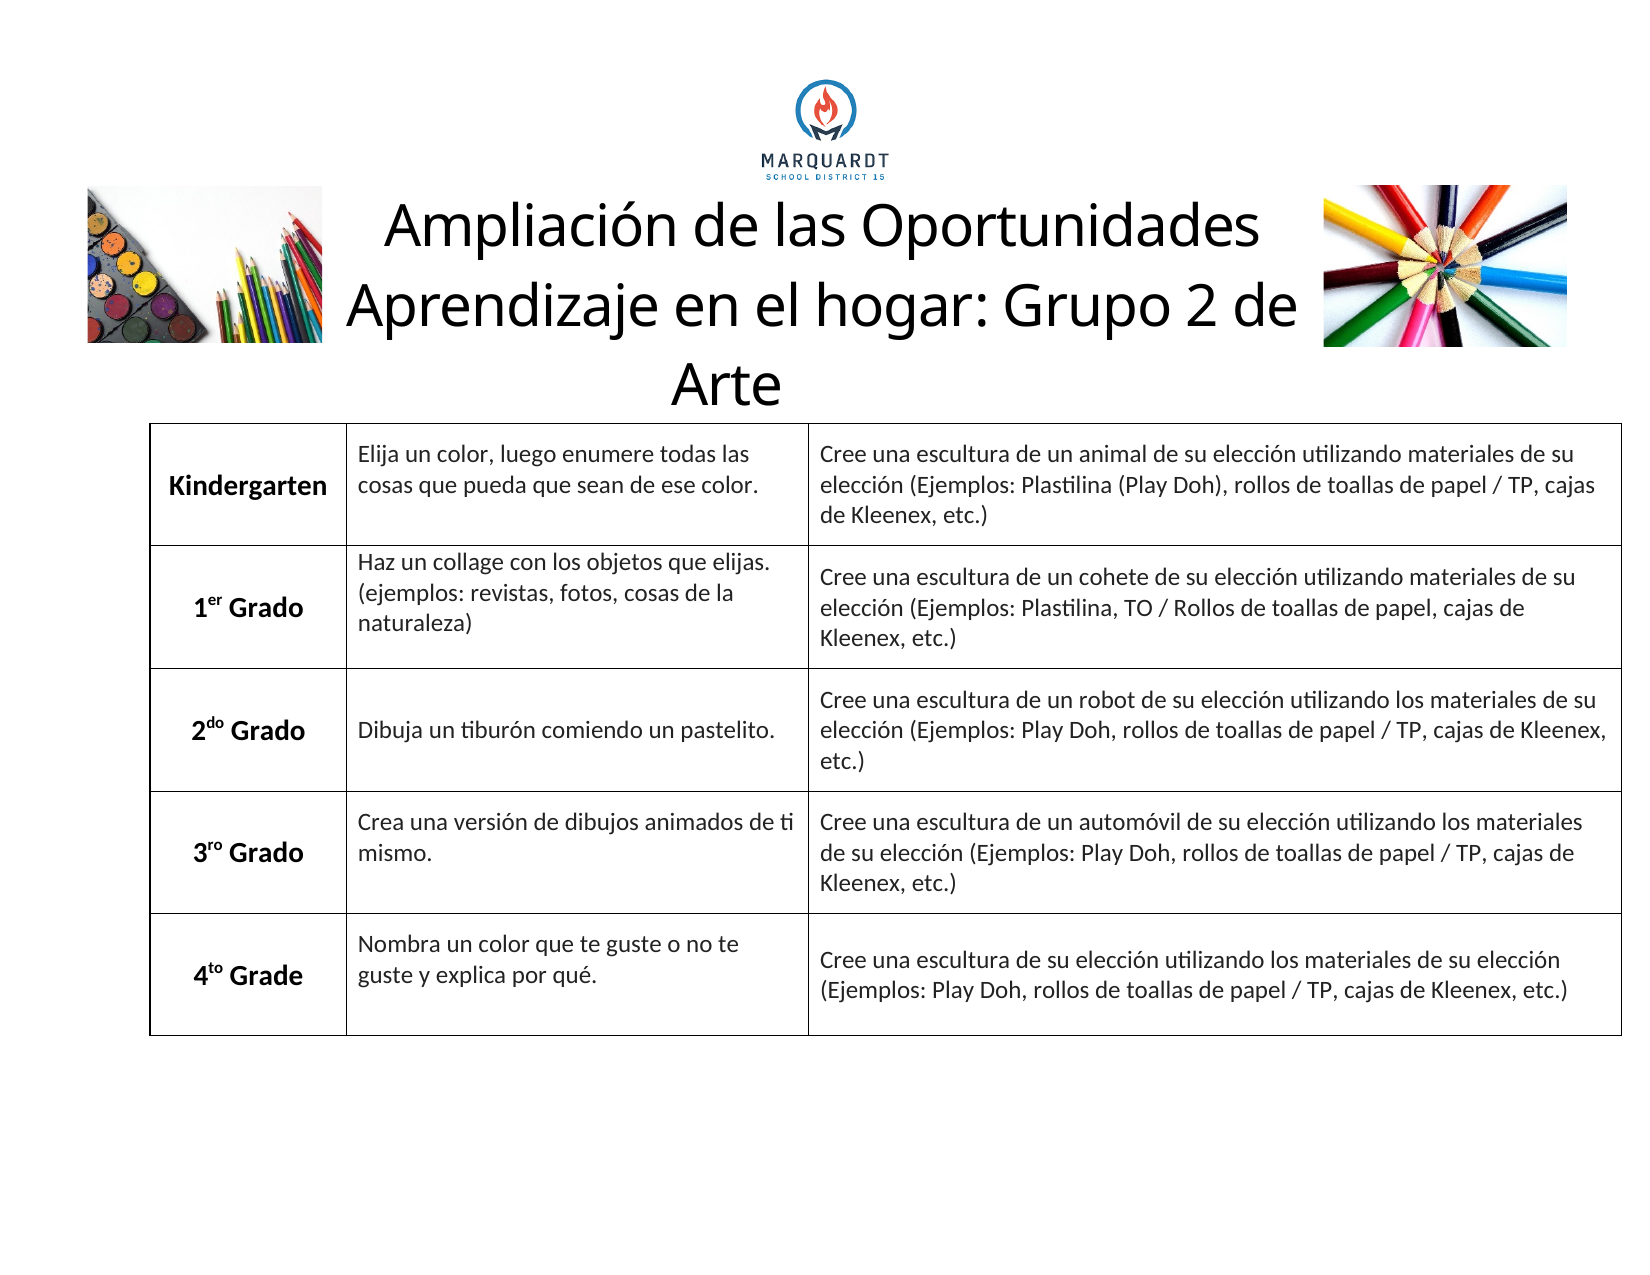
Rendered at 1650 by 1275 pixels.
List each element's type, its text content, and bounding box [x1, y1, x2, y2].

picture [1323, 185, 1567, 347]
table_cell Cree una escultura de su elección utilizando los materiales de su elección (Ejemplos: Play Doh, rollos de toallas de papel / TP, cajas de Kleenex, etc.) [809, 914, 1621, 1035]
table_header Elija un color, luego enumere todas las cosas que pueda que sean de ese color. [347, 424, 808, 545]
table_cell Cree una escultura de un robot de su elección utilizando los materiales de su elección (Ejemplos: Play Doh, rollos de toallas de papel / TP, cajas de Kleenex, etc.) [809, 669, 1621, 791]
title Ampliación de las Oportunidades Aprendizaje en el hogar: Grupo 2 de Arte [150, 184, 1500, 423]
table_cell 2do Grado [151, 669, 346, 791]
table_header Cree una escultura de un animal de su elección utilizando materiales de su elección (Ejemplos: Plastilina (Play Doh), rollos de toallas de papel / TP, cajas de Kleenex, etc.) [809, 424, 1621, 545]
table_cell Dibuja un tiburón comiendo un pastelito. [347, 669, 808, 791]
picture [87, 186, 323, 343]
table_cell 1er Grado [151, 546, 346, 668]
table_cell 3ro Grado [151, 792, 346, 913]
picture [757, 75, 893, 185]
table_cell Crea una versión de dibujos animados de ti mismo. [347, 792, 808, 913]
table_cell Cree una escultura de un automóvil de su elección utilizando los materiales de su elección (Ejemplos: Play Doh, rollos de toallas de papel / TP, cajas de Kleenex, etc.) [809, 792, 1621, 913]
table_cell Nombra un color que te guste o no te guste y explica por qué. [347, 914, 808, 1035]
table_cell Cree una escultura de un cohete de su elección utilizando materiales de su elección (Ejemplos: Plastilina, TO / Rollos de toallas de papel, cajas de Kleenex, etc.) [809, 546, 1621, 668]
table_header Kindergarten [151, 424, 346, 545]
table_cell Haz un collage con los objetos que elijas. (ejemplos: revistas, fotos, cosas de la naturaleza) [347, 546, 808, 668]
table_cell 4to Grade [151, 914, 346, 1035]
